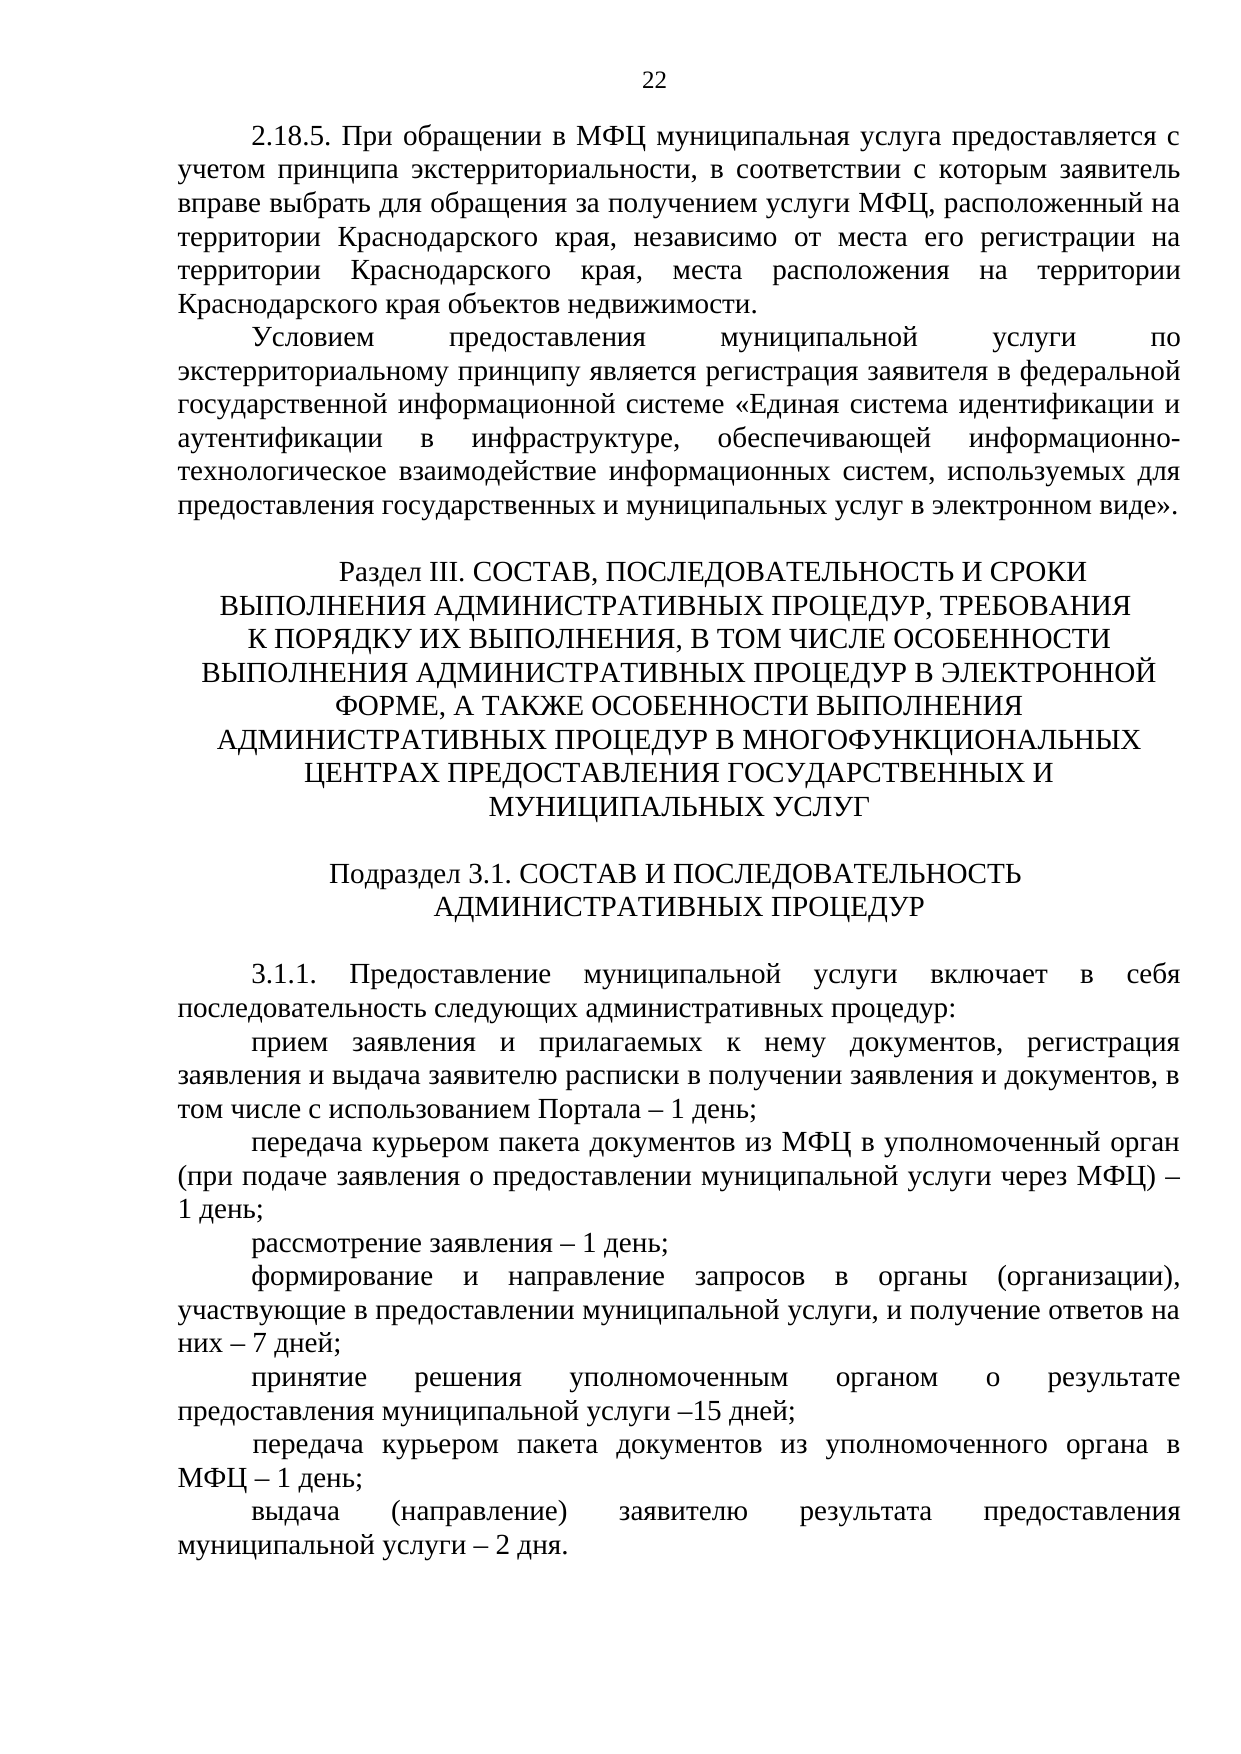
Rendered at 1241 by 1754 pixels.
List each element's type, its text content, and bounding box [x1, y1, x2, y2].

text формирование и направление запросов в органы (организации), участвующие в предоставлении муниципальной услуги, и получение ответов на них – 7 дней; [177, 1258, 1181, 1359]
text 3.1.1. Предоставление муниципальной услуги включает в себя последовательность следующих административных процедур: [177, 957, 1181, 1024]
text Условием предоставления муниципальной услуги по экстерриториальному принципу является регистрация заявителя в федеральной государственной информационной системе «Единая система идентификации и аутентификации в инфраструктуре, обеспечивающей информационно-технологическое взаимодействие информационных систем, используемых для предоставления государственных и муниципальных услуг в электронном виде». [177, 319, 1181, 521]
text выдача (направление) заявителю результата предоставления муниципальной услуги – 2 дня. [177, 1493, 1181, 1560]
text передача курьером пакета документов из МФЦ в уполномоченный орган (при подаче заявления о предоставлении муниципальной услуги через МФЦ) – 1 день; [177, 1124, 1181, 1225]
text рассмотрение заявления – 1 день; [177, 1225, 1181, 1258]
text передача курьером пакета документов из уполномоченного органа в МФЦ – 1 день; [177, 1426, 1181, 1493]
text прием заявления и прилагаемых к нему документов, регистрация заявления и выдача заявителю расписки в получении заявления и документов, в том числе с использованием Портала – 1 день; [177, 1024, 1181, 1124]
text Подраздел 3.1. СОСТАВ И ПОСЛЕДОВАТЕЛЬНОСТЬ АДМИНИСТРАТИВНЫХ ПРОЦЕДУР [177, 856, 1181, 923]
text принятие решения уполномоченным органом о результате предоставления муниципальной услуги –15 дней; [177, 1359, 1181, 1426]
text 2.18.5. При обращении в МФЦ муниципальная услуга предоставляется с учетом принципа экстерриториальности, в соответствии с которым заявитель вправе выбрать для обращения за получением услуги МФЦ, расположенный на территории Краснодарского края, независимо от места его регистрации на территории Краснодарского края, места расположения на территории Краснодарского края объектов недвижимости. [177, 118, 1181, 319]
text Раздел III. СОСТАВ, ПОСЛЕДОВАТЕЛЬНОСТЬ И СРОКИ ВЫПОЛНЕНИЯ АДМИНИСТРАТИВНЫХ ПРОЦЕДУР, ТРЕБОВАНИЯ К ПОРЯДКУ ИХ ВЫПОЛНЕНИЯ, В ТОМ ЧИСЛЕ ОСОБЕННОСТИ ВЫПОЛНЕНИЯ АДМИНИСТРАТИВНЫХ ПРОЦЕДУР В ЭЛЕКТРОННОЙ ФОРМЕ, А ТАКЖЕ ОСОБЕННОСТИ ВЫПОЛНЕНИЯ АДМИНИСТРАТИВНЫХ ПРОЦЕДУР В МНОГОФУНКЦИОНАЛЬНЫХ ЦЕНТРАХ ПРЕДОСТАВЛЕНИЯ ГОСУДАРСТВЕННЫХ И МУНИЦИПАЛЬНЫХ УСЛУГ [177, 554, 1181, 822]
